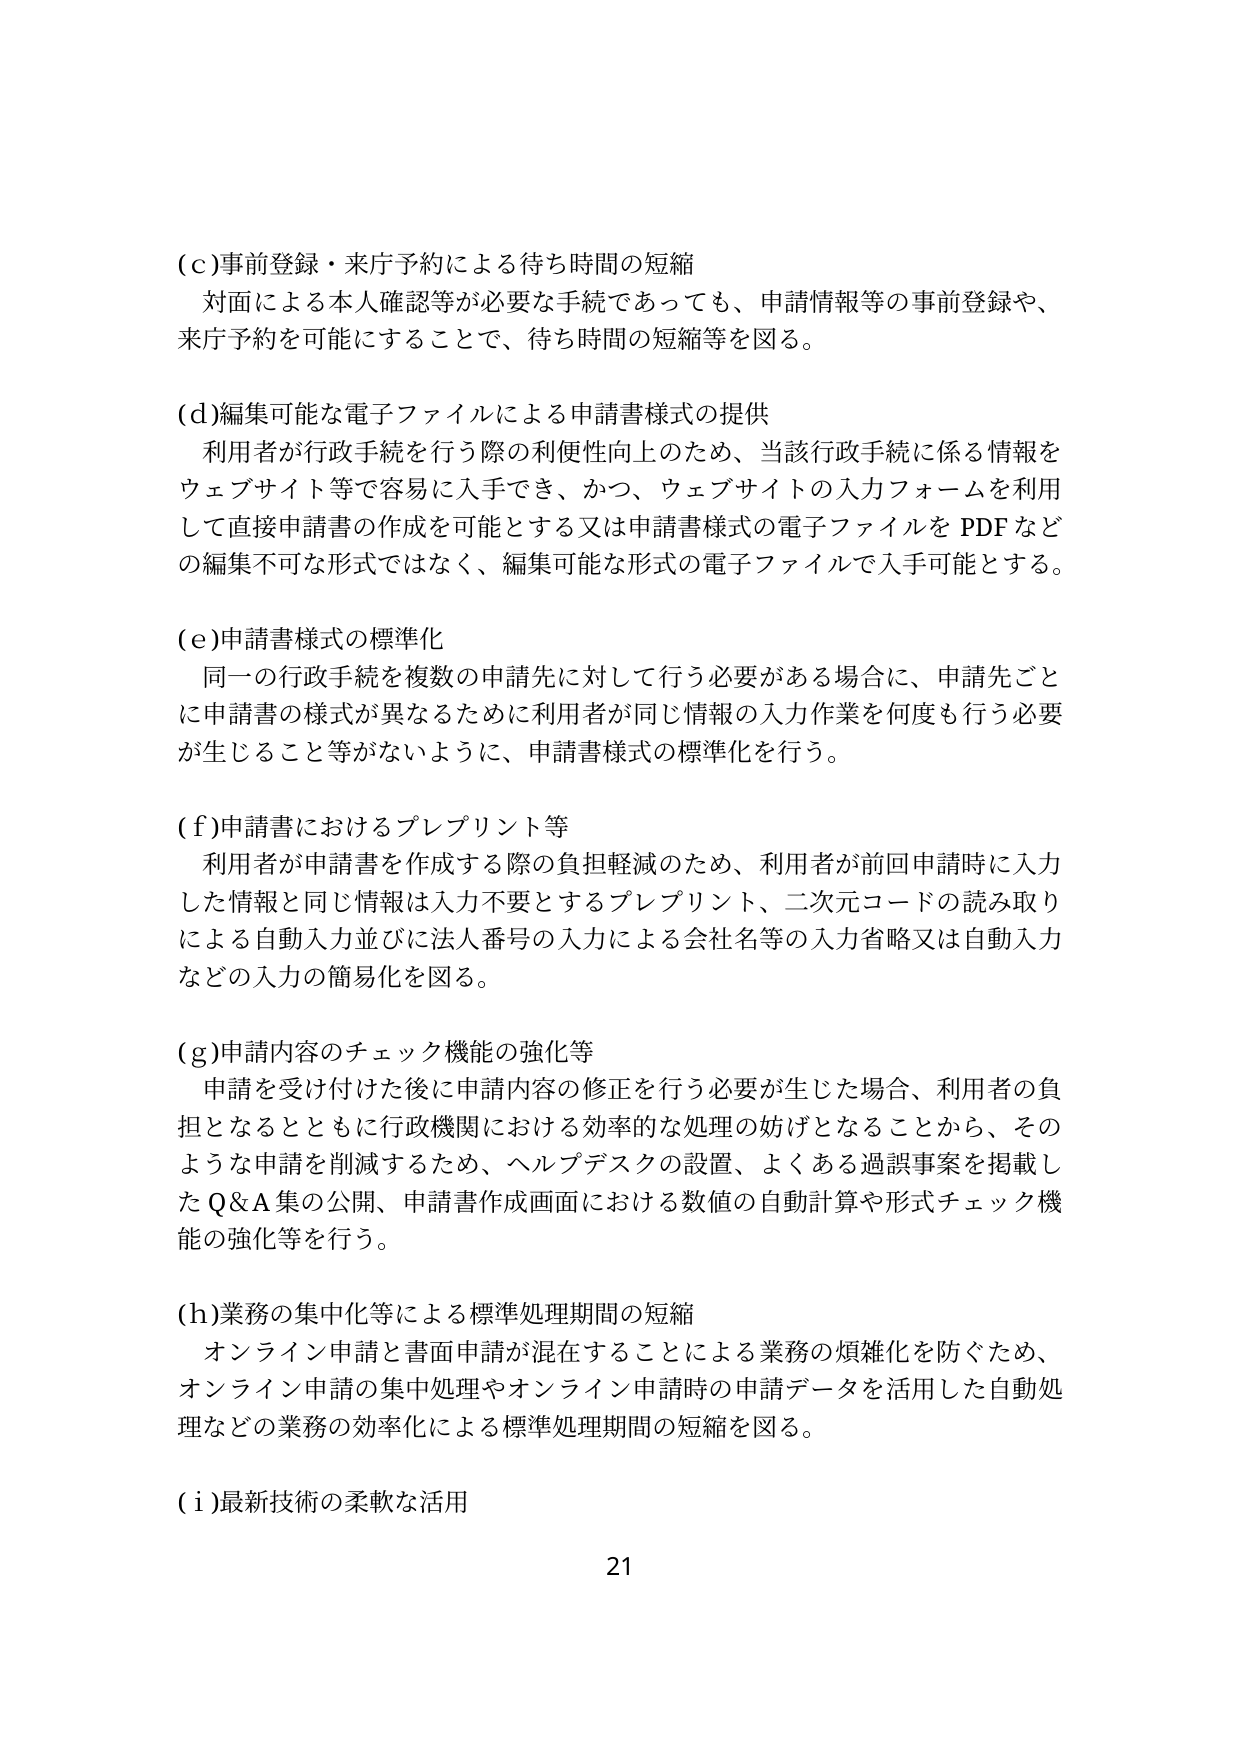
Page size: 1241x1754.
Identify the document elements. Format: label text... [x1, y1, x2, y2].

text 申請を受け付けた後に申請内容の修正を行う必要が生じた場合、利用者の負担となるとともに行政機関における効率的な処理の妨げとなることから、そのような申請を削減するため、ヘルプデスクの設置、よくある過誤事案を掲載したQ＆A集の公開、申請書作成画面における数値の自動計算や形式チェック機能の強化等を行う。 [177, 1069, 1063, 1257]
text (ｉ)最新技術の柔軟な活用 [177, 1482, 1063, 1519]
text (ｈ)業務の集中化等による標準処理期間の短縮 [177, 1294, 1063, 1332]
text (ｆ)申請書におけるプレプリント等 [177, 807, 1063, 844]
text (ｃ)事前登録・来庁予約による待ち時間の短縮 [177, 244, 1063, 282]
text オンライン申請と書面申請が混在することによる業務の煩雑化を防ぐため、オンライン申請の集中処理やオンライン申請時の申請データを活用した自動処理などの業務の効率化による標準処理期間の短縮を図る。 [177, 1332, 1063, 1444]
text 利用者が申請書を作成する際の負担軽減のため、利用者が前回申請時に入力した情報と同じ情報は入力不要とするプレプリント、二次元コードの読み取りによる自動入力並びに法人番号の入力による会社名等の入力省略又は自動入力などの入力の簡易化を図る。 [177, 844, 1063, 994]
text (ｅ)申請書様式の標準化 [177, 619, 1063, 657]
text 同一の行政手続を複数の申請先に対して行う必要がある場合に、申請先ごとに申請書の様式が異なるために利用者が同じ情報の入力作業を何度も行う必要が生じること等がないように、申請書様式の標準化を行う。 [177, 657, 1063, 769]
text (ｇ)申請内容のチェック機能の強化等 [177, 1032, 1063, 1069]
text 利用者が行政手続を行う際の利便性向上のため、当該行政手続に係る情報をウェブサイト等で容易に入手でき、かつ、ウェブサイトの入力フォームを利用して直接申請書の作成を可能とする又は申請書様式の電子ファイルをPDFなどの編集不可な形式ではなく、編集可能な形式の電子ファイルで入手可能とする。 [177, 432, 1063, 582]
text 対面による本人確認等が必要な手続であっても、申請情報等の事前登録や、来庁予約を可能にすることで、待ち時間の短縮等を図る。 [177, 282, 1063, 357]
text (ｄ)編集可能な電子ファイルによる申請書様式の提供 [177, 394, 1063, 432]
